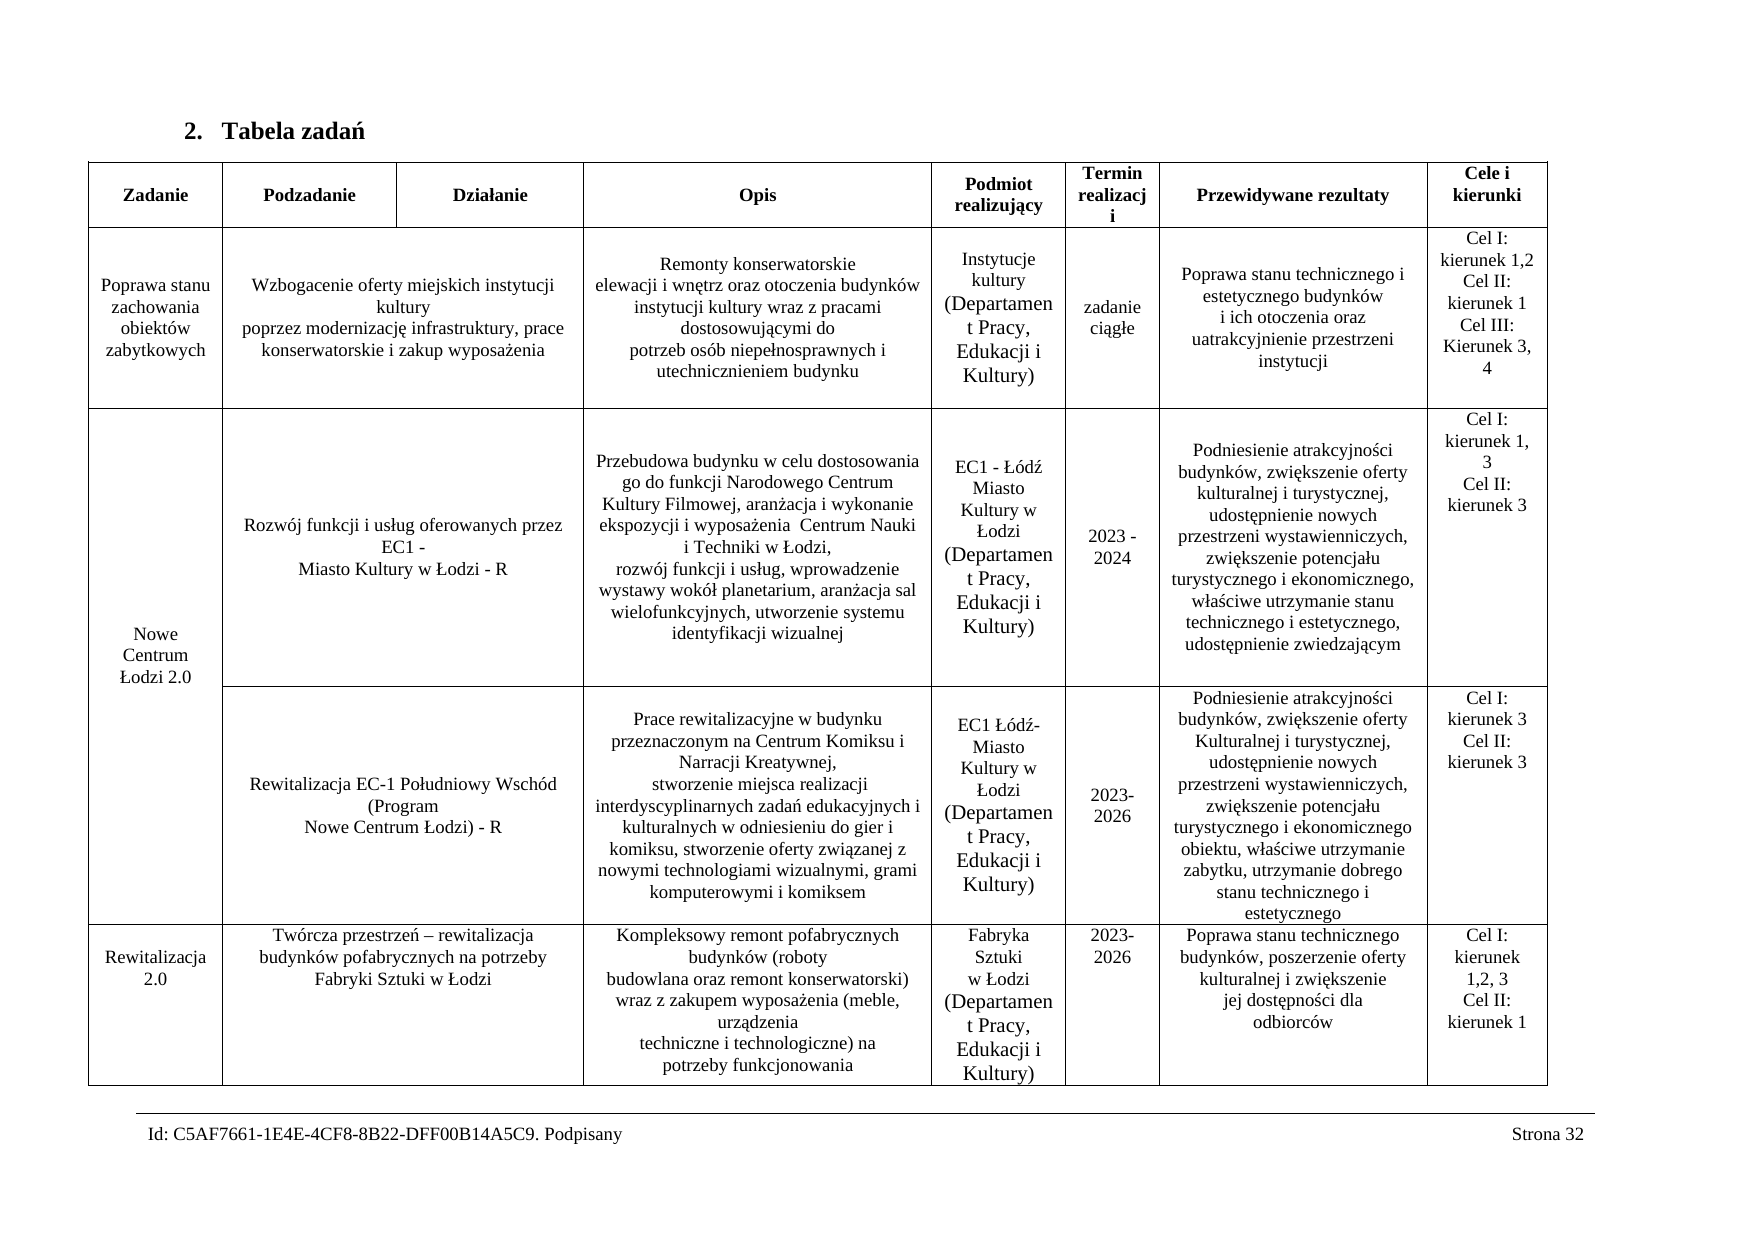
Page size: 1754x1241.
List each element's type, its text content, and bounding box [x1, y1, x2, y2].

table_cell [223, 925, 583, 1085]
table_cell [1428, 925, 1547, 1085]
table_cell 2023 - 2024 [1066, 409, 1159, 686]
table_cell Nowe Centrum Łodzi 2.0 [89, 409, 222, 924]
table_cell Poprawa stanu zachowania obiektów zabytkowych [89, 228, 222, 407]
table_cell Rozwój funkcji i usług oferowanych przez EC1 - Miasto Kultury w Łodzi - R [223, 409, 583, 686]
table_header Termin realizacji [1066, 163, 1159, 227]
table_cell Rewitalizacja 2.0 [89, 925, 222, 1085]
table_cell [1160, 925, 1427, 1085]
table_header Podmiot realizujący [932, 163, 1065, 227]
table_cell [932, 925, 1065, 1085]
table_cell Prace rewitalizacyjne w budynku przeznaczonym na Centrum Komiksu i Narracji Kreatywnej, stworzenie miejsca realizacji interdyscyplinarnych zadań edukacyjnych i kulturalnych w odniesieniu do gier i komiksu, stworzenie oferty związanej z nowymi technologiami wizualnymi, grami komputerowymi i komiksem [584, 687, 931, 924]
table_header Opis [584, 163, 931, 227]
table_cell Poprawa stanu technicznego i estetycznego budynków i ich otoczenia oraz uatrakcyjnienie przestrzeni instytucji [1160, 228, 1427, 407]
table_cell Podniesienie atrakcyjności budynków, zwiększenie oferty Kulturalnej i turystycznej, udostępnienie nowych przestrzeni wystawienniczych, zwiększenie potencjału turystycznego i ekonomicznego obiektu, właściwe utrzymanie zabytku, utrzymanie dobrego stanu technicznego i estetycznego [1160, 687, 1427, 924]
table_cell Podniesienie atrakcyjności budynków, zwiększenie oferty kulturalnej i turystycznej, udostępnienie nowych przestrzeni wystawienniczych, zwiększenie potencjału turystycznego i ekonomicznego, właściwe utrzymanie stanu technicznego i estetycznego, udostępnienie zwiedzającym [1160, 409, 1427, 686]
table_cell 2023-2026 [1066, 687, 1159, 924]
table_cell Cel I: kierunek 3 Cel II: kierunek 3 [1428, 687, 1547, 924]
table_cell Cel I: kierunek 1, 3 Cel II: kierunek 3 [1428, 409, 1547, 686]
table_header Podzadanie [223, 163, 396, 227]
table_cell Remonty konserwatorskie elewacji i wnętrz oraz otoczenia budynków instytucji kultury wraz z pracami dostosowującymi do potrzeb osób niepełnosprawnych i utechnicznieniem budynku [584, 228, 931, 407]
table_header Cele i kierunki [1428, 163, 1547, 227]
table_cell 2023-2026 [1066, 925, 1159, 1085]
table_header Działanie [397, 163, 583, 227]
table_cell Cel I: kierunek 1,2 Cel II: kierunek 1 Cel III: Kierunek 3, 4 [1428, 228, 1547, 407]
table_cell zadanie ciągłe [1066, 228, 1159, 407]
table_cell EC1 Łódź-Miasto Kultury w Łodzi (Departament Pracy, Edukacji i Kultury) [932, 687, 1065, 924]
table_cell Rewitalizacja EC-1 Południowy Wschód (Program Nowe Centrum Łodzi) - R [223, 687, 583, 924]
table_cell Instytucje kultury (Departament Pracy, Edukacji i Kultury) [932, 228, 1065, 407]
table_header Przewidywane rezultaty [1160, 163, 1427, 227]
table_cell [584, 925, 931, 1085]
table_header Zadanie [89, 163, 222, 227]
table_cell EC1 - Łódź Miasto Kultury w Łodzi (Departament Pracy, Edukacji i Kultury) [932, 409, 1065, 686]
table_cell Wzbogacenie oferty miejskich instytucji kultury poprzez modernizację infrastruktury, prace konserwatorskie i zakup wyposażenia [223, 228, 583, 407]
list Tabela zadań [184, 116, 1606, 145]
table_cell Przebudowa budynku w celu dostosowania go do funkcji Narodowego Centrum Kultury Filmowej, aranżacja i wykonanie ekspozycji i wyposażenia Centrum Nauki i Techniki w Łodzi, rozwój funkcji i usług, wprowadzenie wystawy wokół planetarium, aranżacja sal wielofunkcyjnych, utworzenie systemu identyfikacji wizualnej [584, 409, 931, 686]
